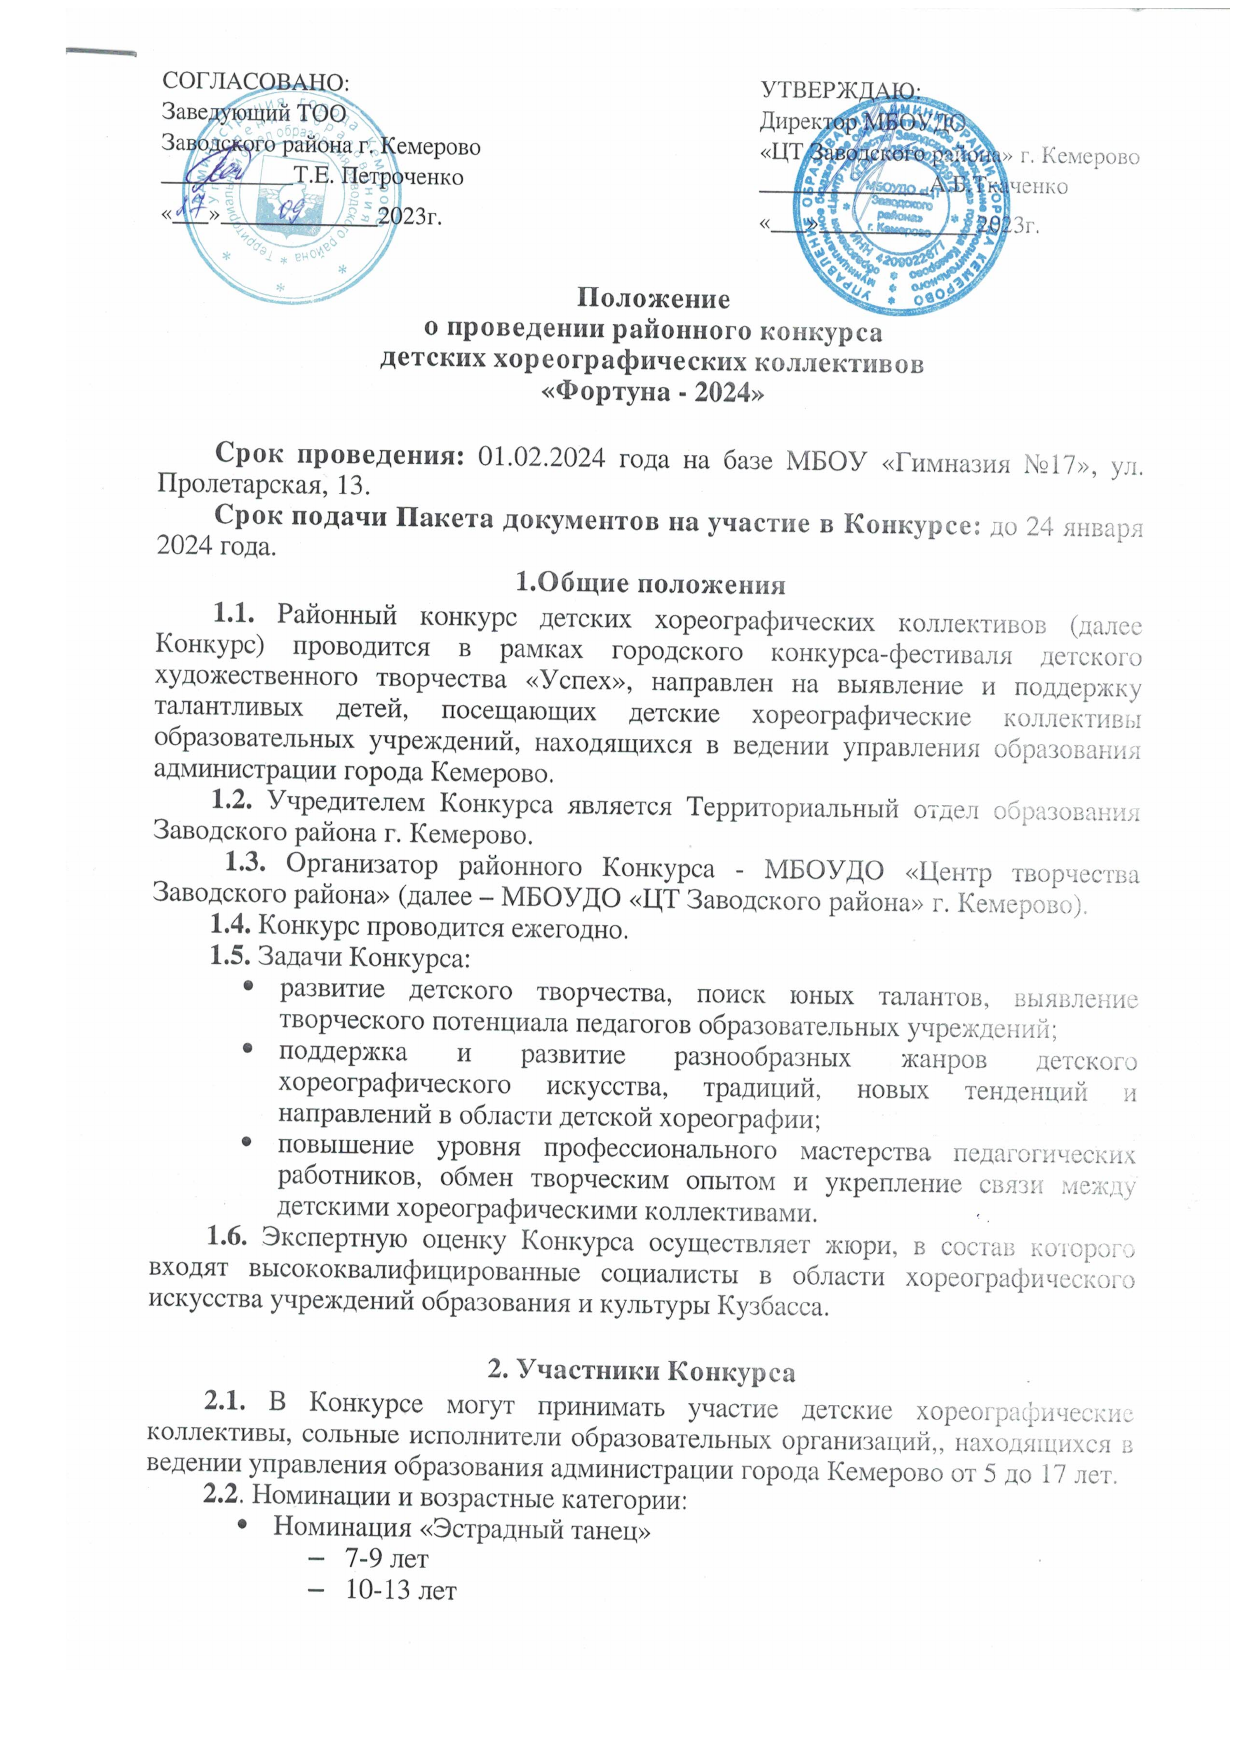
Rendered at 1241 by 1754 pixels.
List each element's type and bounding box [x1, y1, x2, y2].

picture [65, 8, 1230, 1670]
